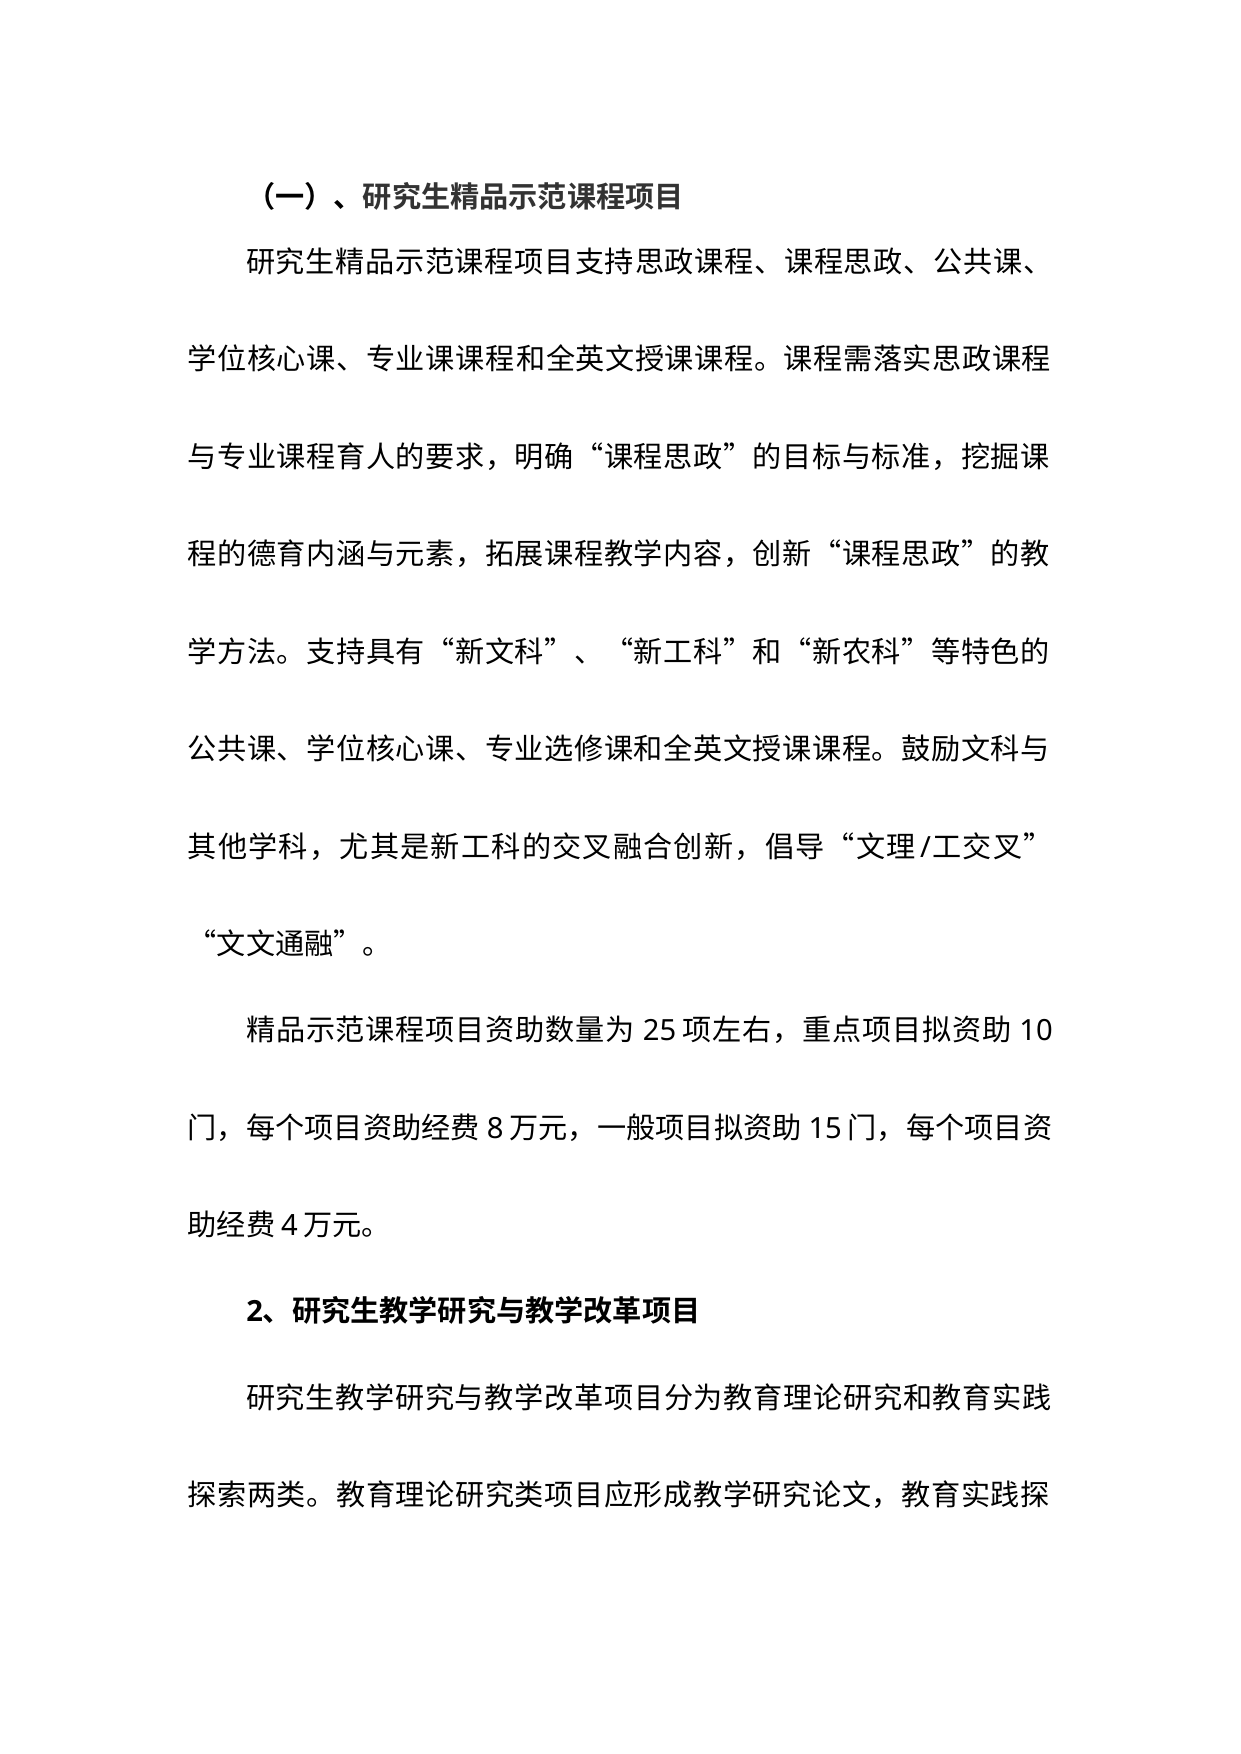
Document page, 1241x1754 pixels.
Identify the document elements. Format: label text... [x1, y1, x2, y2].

text （一）、研究生精品示范课程项目 [187, 162, 1053, 227]
text 精品示范课程项目资助数量为25项左右，重点项目拟资助10门，每个项目资助经费8万元，一般项目拟资助15门，每个项目资助经费4万元。 [187, 996, 1053, 1256]
text 研究生精品示范课程项目支持思政课程、课程思政、公共课、学位核心课、专业课课程和全英文授课课程。课程需落实思政课程与专业课程育人的要求，明确“课程思政”的目标与标准，挖掘课程的德育内涵与元素，拓展课程教学内容，创新“课程思政”的教学方法。支持具有“新文科”、“新工科”和“新农科”等特色的公共课、学位核心课、专业选修课和全英文授课课程。鼓励文科与其他学科，尤其是新工科的交叉融合创新，倡导“文理/工交叉”“文文通融”。 [187, 227, 1053, 974]
text 2、研究生教学研究与教学改革项目 [187, 1277, 1053, 1342]
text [187, 1363, 1053, 1525]
